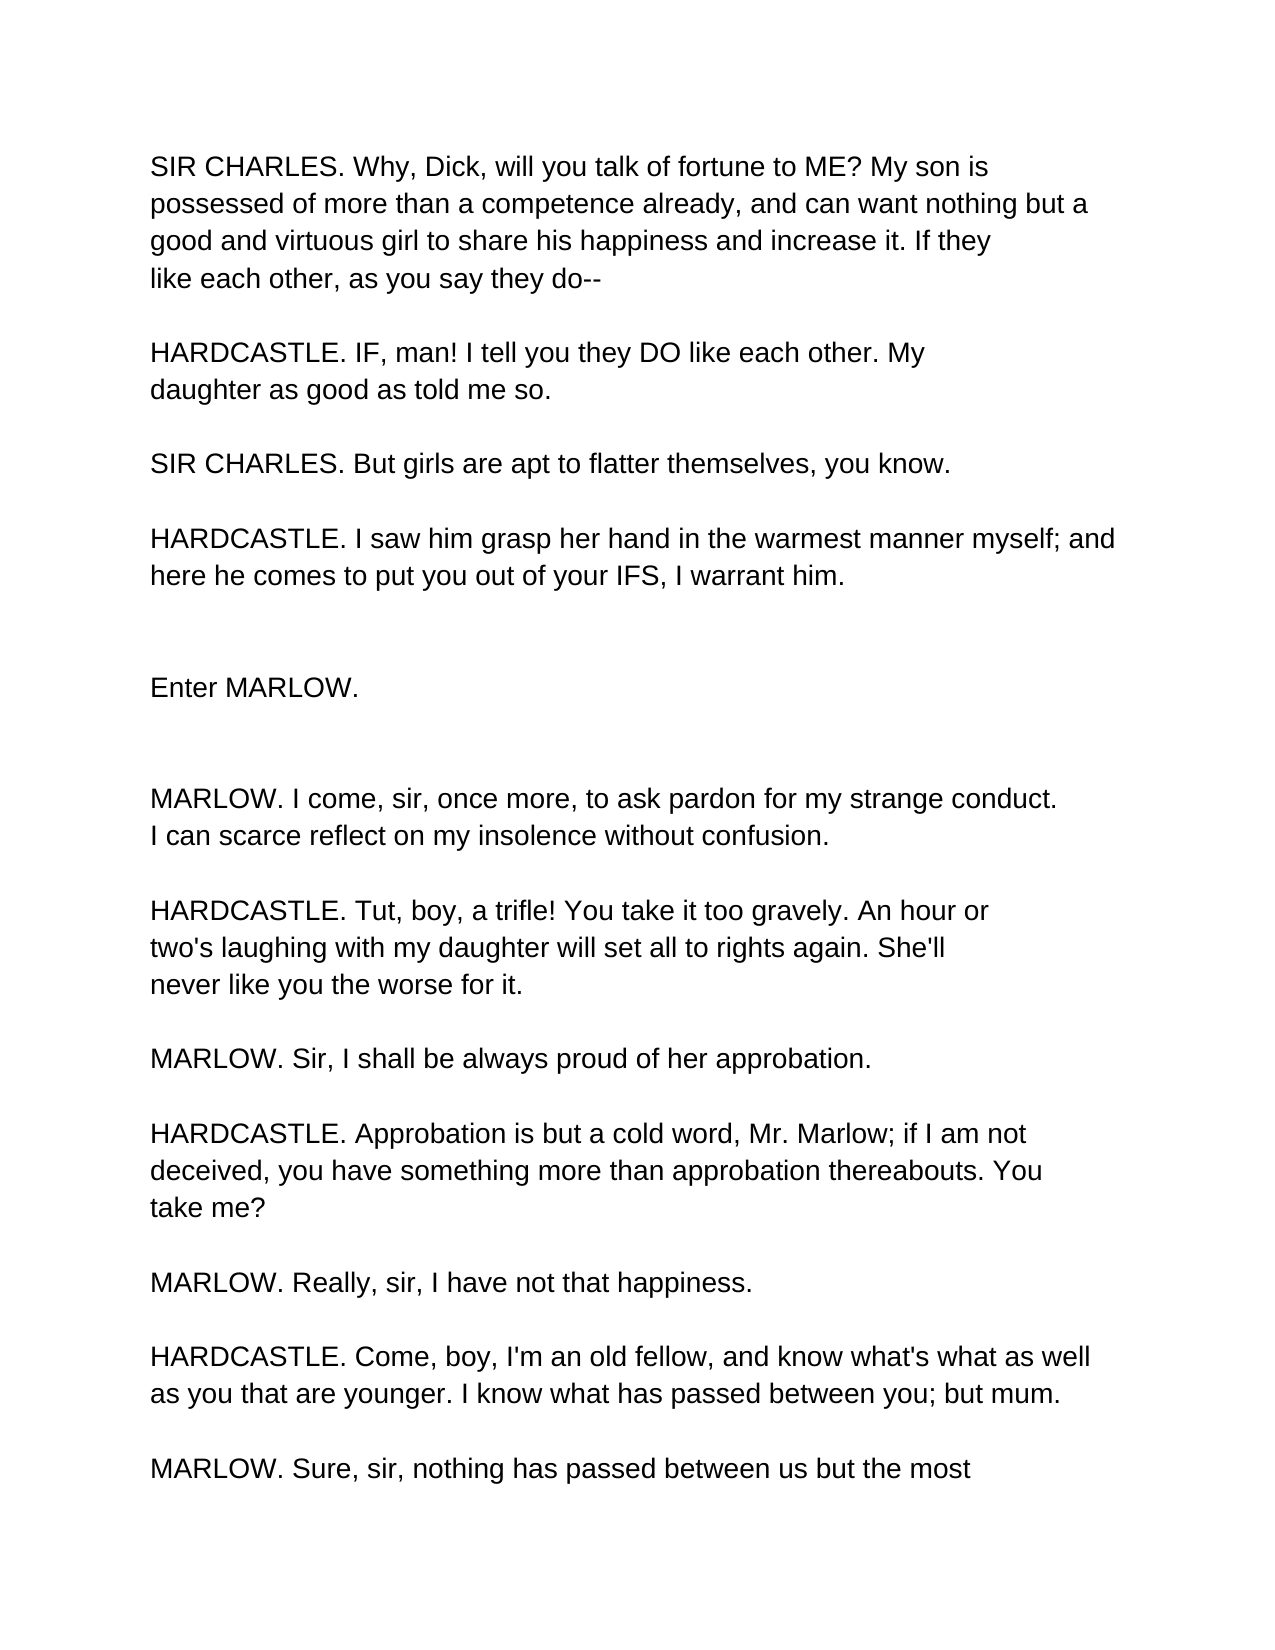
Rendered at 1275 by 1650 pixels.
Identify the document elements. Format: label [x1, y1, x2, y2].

text [150, 150, 1125, 1484]
